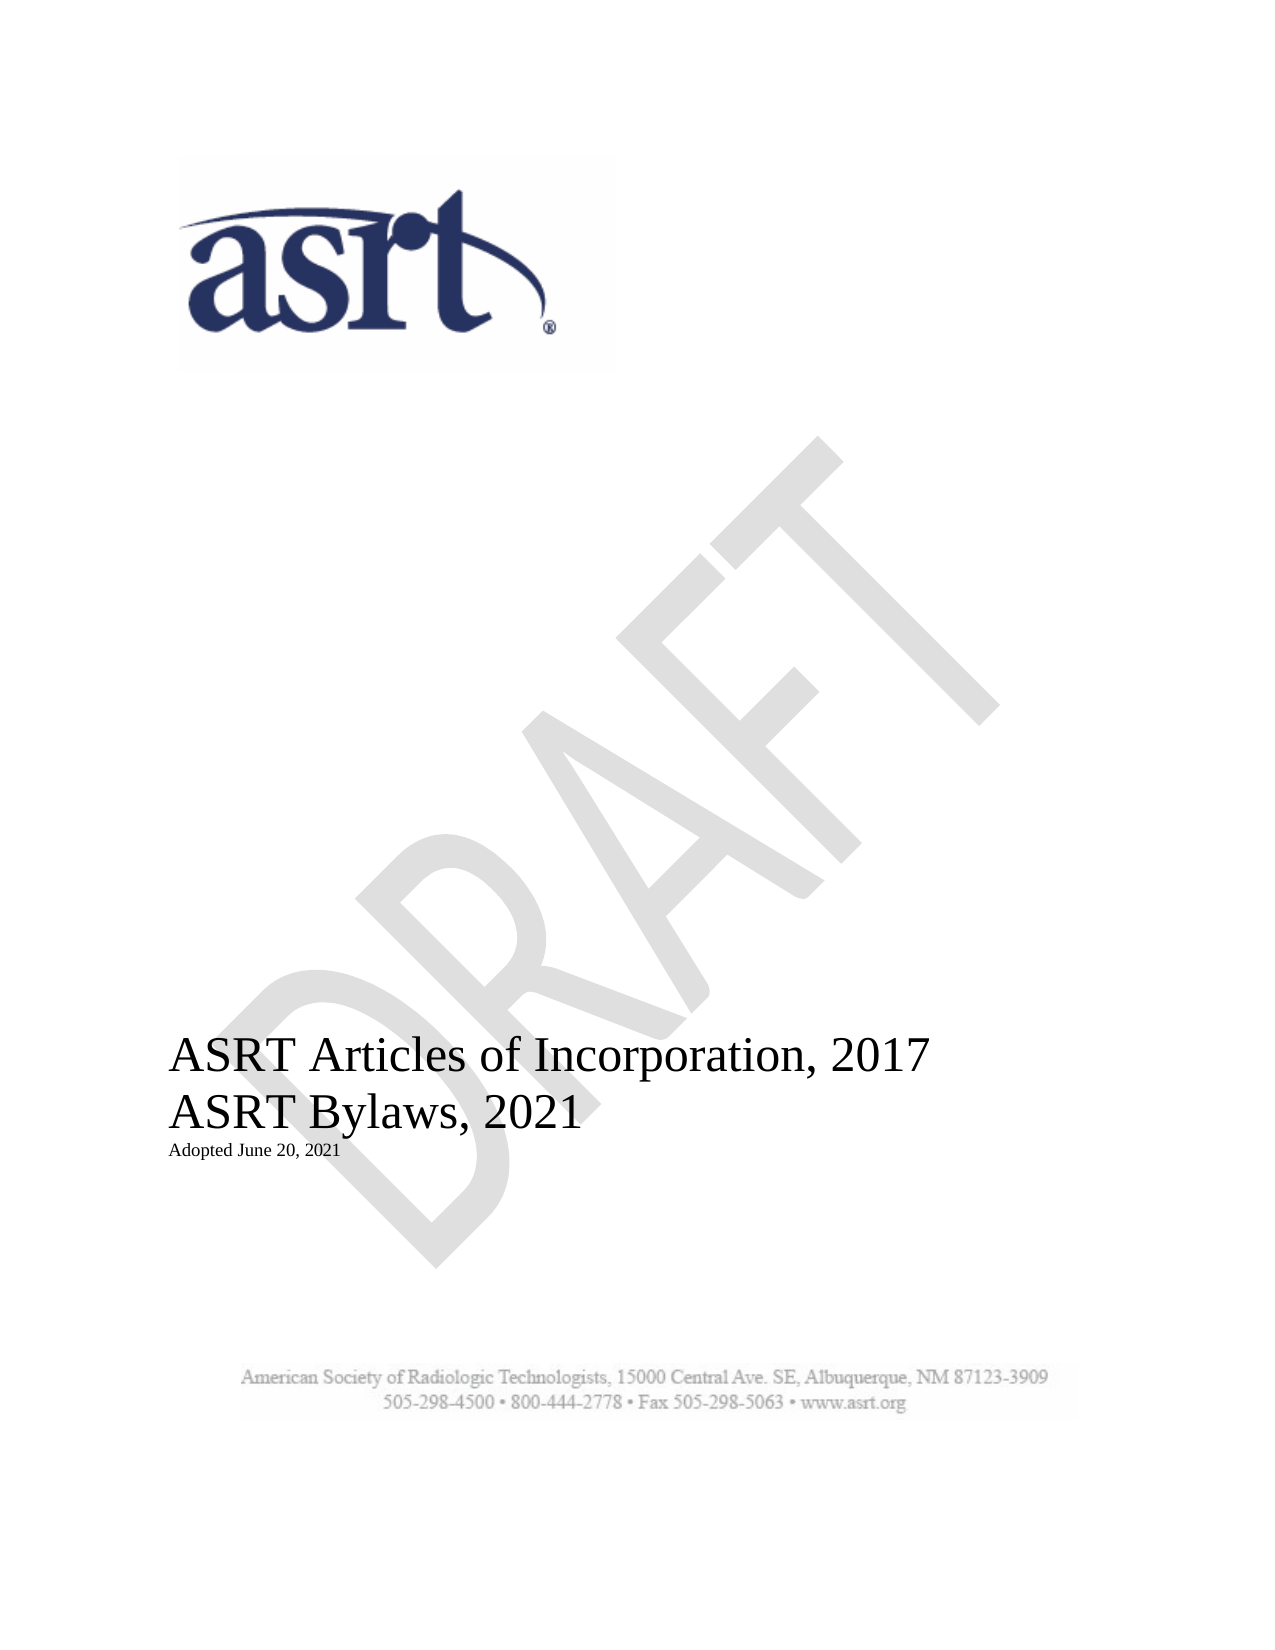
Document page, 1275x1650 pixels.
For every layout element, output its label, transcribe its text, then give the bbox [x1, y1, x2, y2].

text Adopted June 20, 2021 [168, 1139, 1146, 1161]
title ASRT Articles of Incorporation, 2017 ASRT Bylaws, 2021 [168, 1024, 1048, 1139]
picture [241, 1363, 1079, 1420]
picture [178, 156, 616, 372]
